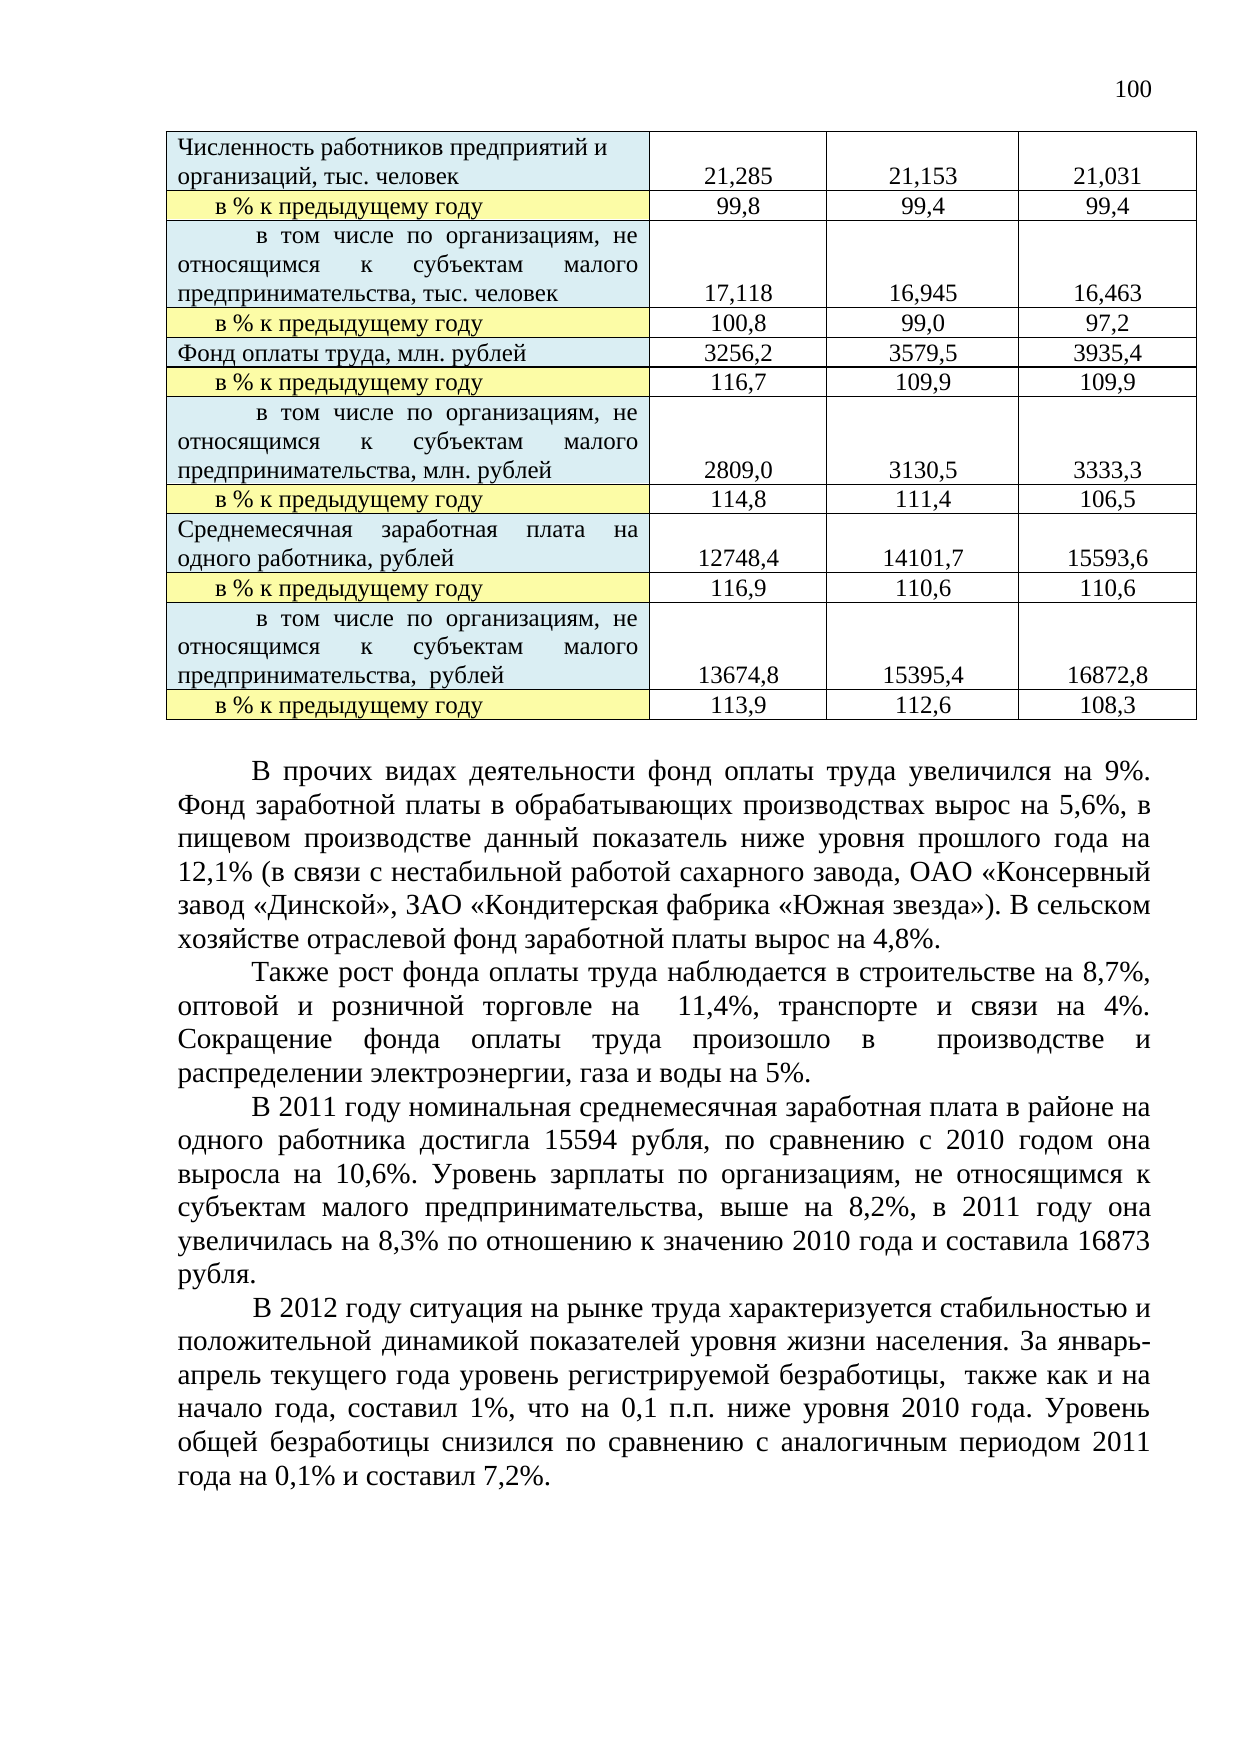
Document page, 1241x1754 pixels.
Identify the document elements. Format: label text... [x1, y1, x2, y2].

table_cell 16872,8 [1019, 603, 1196, 689]
table_cell в % к предыдущему году [167, 485, 649, 513]
table_cell 106,5 [1019, 485, 1196, 513]
table_cell 21,153 [827, 132, 1018, 190]
table_cell в % к предыдущему году [167, 690, 649, 719]
text В 2011 году номинальная среднемесячная заработная плата в районе на одного работника достигла 15594 рубля, по сравнению с 2010 годом она выросла на 10,6%. Уровень зарплаты по организациям, не относящимся к субъектам малого предпринимательства, выше на 8,2%, в 2011 году она увеличилась на 8,3% по отношению к значению 2010 года и составила 16873 рубля. [177, 1089, 1152, 1290]
table_cell 108,3 [1019, 690, 1196, 719]
table_cell 112,6 [827, 690, 1018, 719]
table_cell 100,8 [650, 308, 826, 337]
table_cell в том числе по организациям, не относящимся к субъектам малого предпринимательства, млн. рублей [167, 397, 649, 483]
table_cell 109,9 [827, 368, 1018, 396]
table_cell 113,9 [650, 690, 826, 719]
table_cell 111,4 [827, 485, 1018, 513]
table_cell в том числе по организациям, не относящимся к субъектам малого предпринимательства, тыс. человек [167, 221, 649, 307]
text В прочих видах деятельности фонд оплаты труда увеличился на 9%. Фонд заработной платы в обрабатывающих производствах вырос на 5,6%, в пищевом производстве данный показатель ниже уровня прошлого года на 12,1% (в связи с нестабильной работой сахарного завода, ОАО «Консервный завод «Динской», ЗАО «Кондитерская фабрика «Южная звезда»). В сельском хозяйстве отраслевой фонд заработной платы вырос на 4,8%. [177, 753, 1152, 954]
table_cell 3130,5 [827, 397, 1018, 483]
table_cell 15593,6 [1019, 514, 1196, 572]
table_cell 16,945 [827, 221, 1018, 307]
table_cell 3256,2 [650, 338, 826, 366]
table_cell в % к предыдущему году [167, 308, 649, 337]
table_cell в % к предыдущему году [167, 573, 649, 602]
table_cell 13674,8 [650, 603, 826, 689]
table_cell 14101,7 [827, 514, 1018, 572]
table_cell 99,4 [827, 191, 1018, 219]
table_cell 110,6 [1019, 573, 1196, 602]
table_cell 16,463 [1019, 221, 1196, 307]
table_cell 3333,3 [1019, 397, 1196, 483]
table_cell 21,031 [1019, 132, 1196, 190]
table_cell 3579,5 [827, 338, 1018, 366]
table_cell 99,0 [827, 308, 1018, 337]
table_cell в % к предыдущему году [167, 191, 649, 219]
text В 2012 году ситуация на рынке труда характеризуется стабильностью и положительной динамикой показателей уровня жизни населения. За январь-апрель текущего года уровень регистрируемой безработицы, также как и на начало года, составил 1%, что на 0,1 п.п. ниже уровня 2010 года. Уровень общей безработицы снизился по сравнению с аналогичным периодом 2011 года на 0,1% и составил 7,2%. [177, 1290, 1152, 1491]
table_cell 12748,4 [650, 514, 826, 572]
table_cell 114,8 [650, 485, 826, 513]
table_cell Численность работников предприятий и организаций, тыс. человек [167, 132, 649, 190]
table_cell 116,9 [650, 573, 826, 602]
table_cell в том числе по организациям, не относящимся к субъектам малого предпринимательства, рублей [167, 603, 649, 689]
table_cell 109,9 [1019, 368, 1196, 396]
table_cell Фонд оплаты труда, млн. рублей [167, 338, 649, 366]
table_cell 116,7 [650, 368, 826, 396]
table_cell 15395,4 [827, 603, 1018, 689]
table_cell 99,4 [1019, 191, 1196, 219]
table_cell в % к предыдущему году [167, 368, 649, 396]
table_cell 17,118 [650, 221, 826, 307]
table_cell 2809,0 [650, 397, 826, 483]
table_cell 21,285 [650, 132, 826, 190]
table_cell Среднемесячная заработная плата на одного работника, рублей [167, 514, 649, 572]
table_cell 110,6 [827, 573, 1018, 602]
text Также рост фонда оплаты труда наблюдается в строительстве на 8,7%, оптовой и розничной торговле на 11,4%, транспорте и связи на 4%. Сокращение фонда оплаты труда произошло в производстве и распределении электроэнергии, газа и воды на 5%. [177, 954, 1152, 1089]
table_cell 3935,4 [1019, 338, 1196, 366]
table_cell 99,8 [650, 191, 826, 219]
table_cell 97,2 [1019, 308, 1196, 337]
